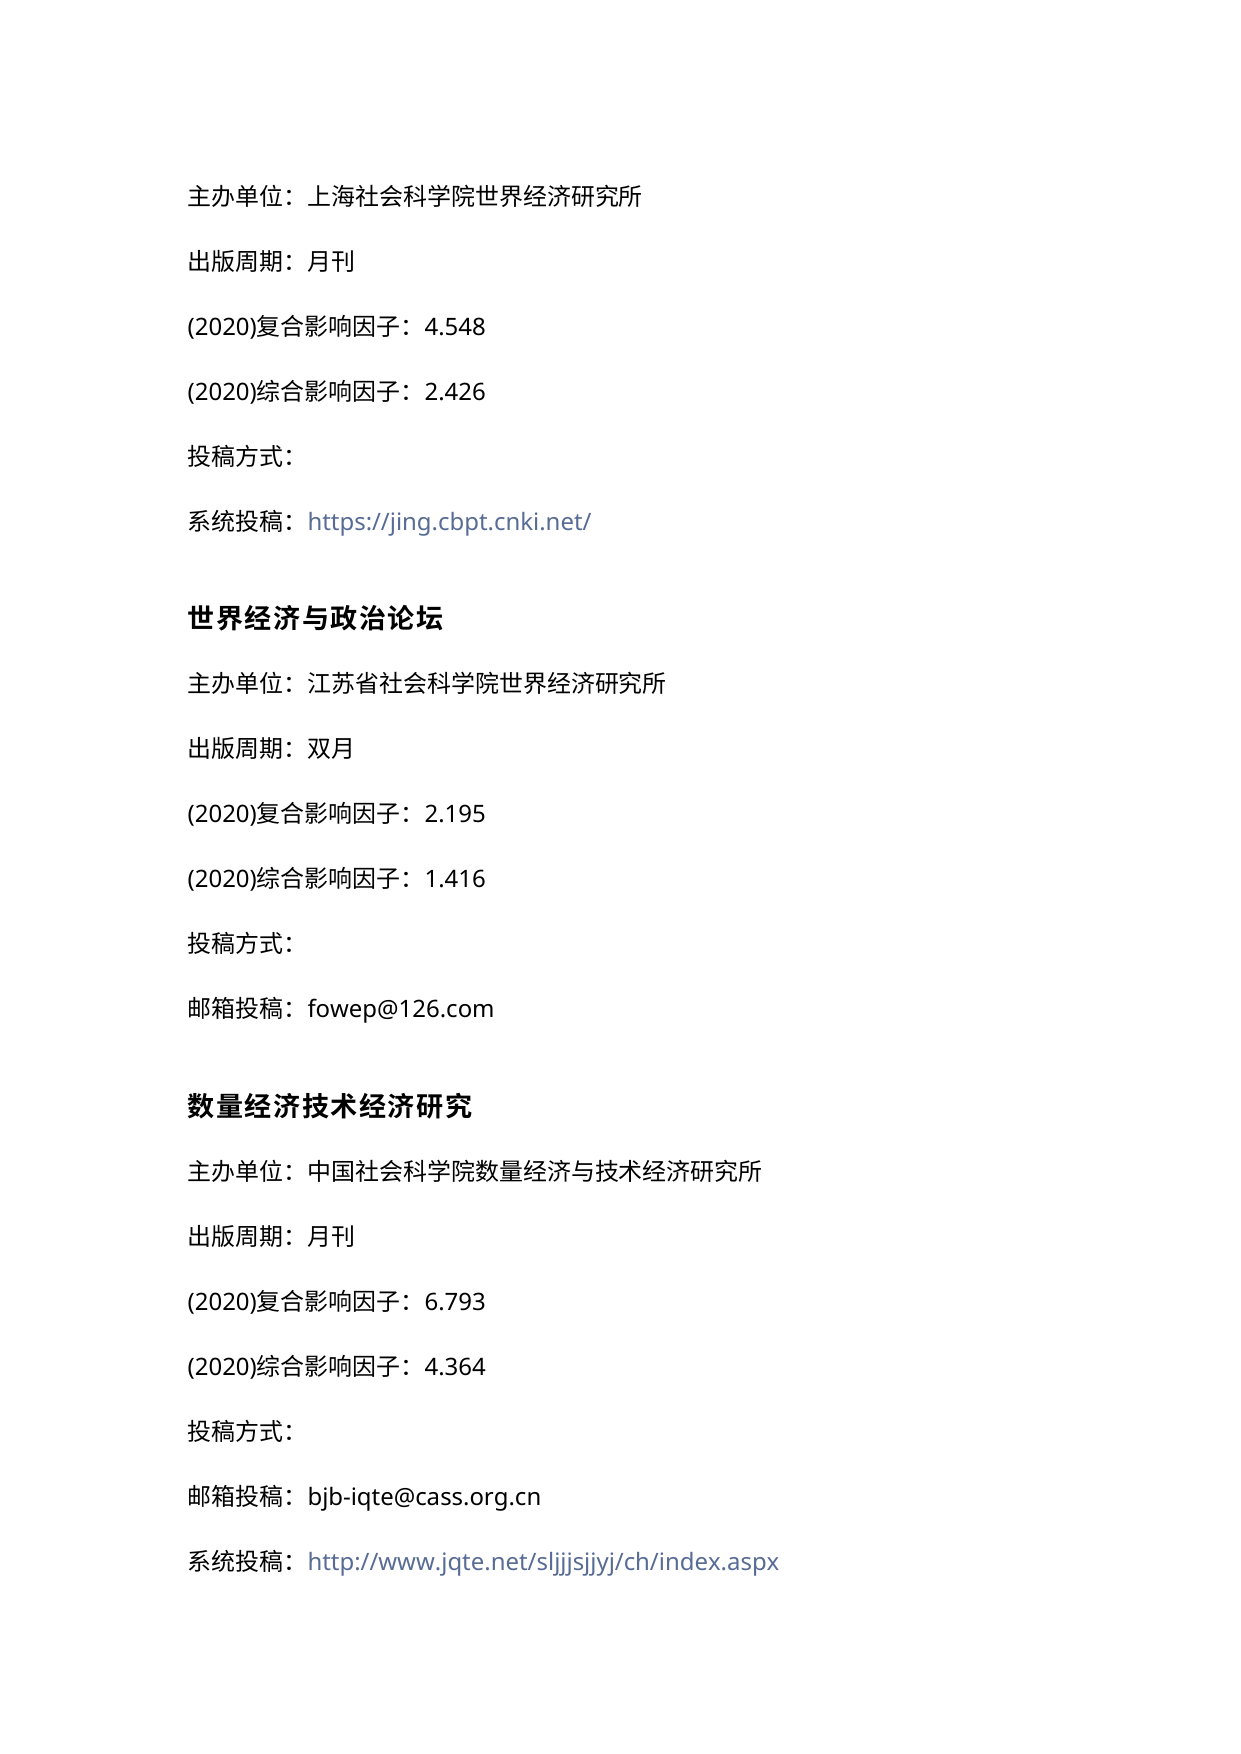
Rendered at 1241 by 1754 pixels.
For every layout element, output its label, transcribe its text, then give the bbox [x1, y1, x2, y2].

text 主办单位：上海社会科学院世界经济研究所 出版周期：月刊 (2020)复合影响因子：4.548 (2020)综合影响因子：2.426 投稿方式： 系统投稿：https://jing.cbpt.cnki.net/ [187, 162, 1053, 552]
text 世界经济与政治论坛 [187, 584, 1053, 649]
text 数量经济技术经济研究 [187, 1072, 1053, 1137]
text 主办单位：江苏省社会科学院世界经济研究所 出版周期：双月 (2020)复合影响因子：2.195 (2020)综合影响因子：1.416 投稿方式： 邮箱投稿：fowep@126.com [187, 649, 1053, 1039]
text 主办单位：中国社会科学院数量经济与技术经济研究所 出版周期：月刊 (2020)复合影响因子：6.793 (2020)综合影响因子：4.364 投稿方式： 邮箱投稿：bjb-iqte@cass.org.cn 系统投稿：http://www.jqte.net/sljjjsjjyj/ch/index.aspx [187, 1137, 1053, 1592]
